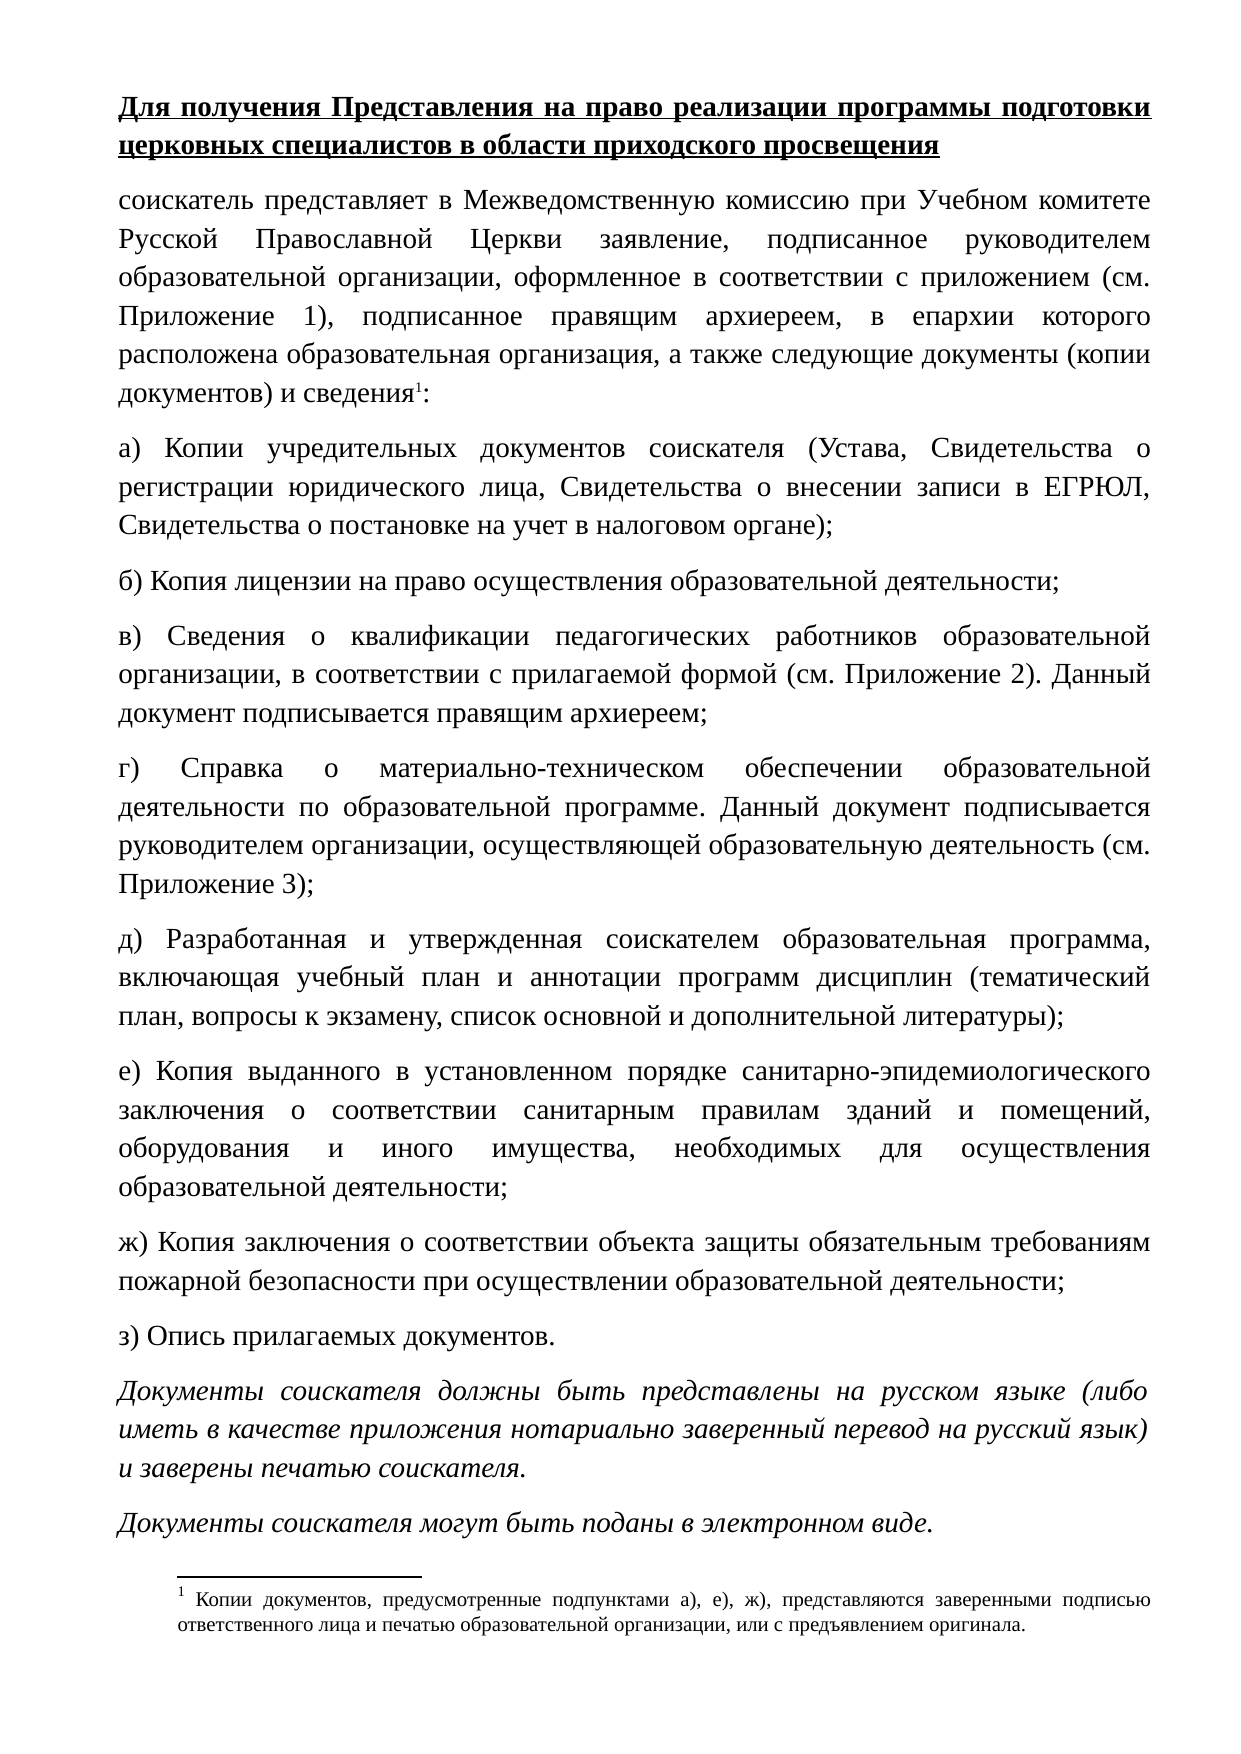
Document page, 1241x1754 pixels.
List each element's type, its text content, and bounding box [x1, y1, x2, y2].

text б) Копия лицензии на право осуществления образовательной деятельности; [118, 563, 1152, 596]
text соискатель представляет в Межведомственную комиссию при Учебном комитете Русской Православной Церкви заявление, подписанное руководителем образовательной организации, оформленное в соответствии с приложением (см. Приложение 1), подписанное правящим архиереем, в епархии которого расположена образовательная организация, а также следующие документы (копии документов) и сведения: [118, 182, 1152, 409]
text Документы соискателя должны быть представлены на русском языке (либо иметь в качестве приложения нотариально заверенный перевод на русский язык) и заверены печатью соискателя. [118, 1373, 1152, 1484]
text а) Копии учредительных документов соискателя (Устава, Свидетельства о регистрации юридического лица, Свидетельства о внесении записи в ЕГРЮЛ, Свидетельства о постановке на учет в налоговом органе); [118, 430, 1152, 541]
text Для получения Представления на право реализации программы подготовки церковных специалистов в области приходского просвещения [118, 119, 1152, 161]
text з) Опись прилагаемых документов. [118, 1318, 1152, 1351]
text в) Сведения о квалификации педагогических работников образовательной организации, в соответствии с прилагаемой формой (см. Приложение 2). Данный документ подписывается правящим архиереем; [118, 618, 1152, 728]
text Для получения Представления на право реализации программы подготовки церковных специалистов в области приходского просвещения [118, 89, 1152, 118]
text е) Копия выданного в установленном порядке санитарно-эпидемиологического заключения о соответствии санитарным правилам зданий и помещений, оборудования и иного имущества, необходимых для осуществления образовательной деятельности; [118, 1053, 1152, 1202]
text Документы соискателя могут быть поданы в электронном виде. [118, 1505, 1152, 1539]
text ж) Копия заключения о соответствии объекта защиты обязательным требованиям пожарной безопасности при осуществлении образовательной деятельности; [118, 1224, 1152, 1296]
text г) Справка о материально-техническом обеспечении образовательной деятельности по образовательной программе. Данный документ подписывается руководителем организации, осуществляющей образовательную деятельность (см. Приложение 3); [118, 750, 1152, 899]
text д) Разработанная и утвержденная соискателем образовательная программа, включающая учебный план и аннотации программ дисциплин (тематический план, вопросы к экзамену, список основной и дополнительной литературы); [118, 921, 1152, 1032]
